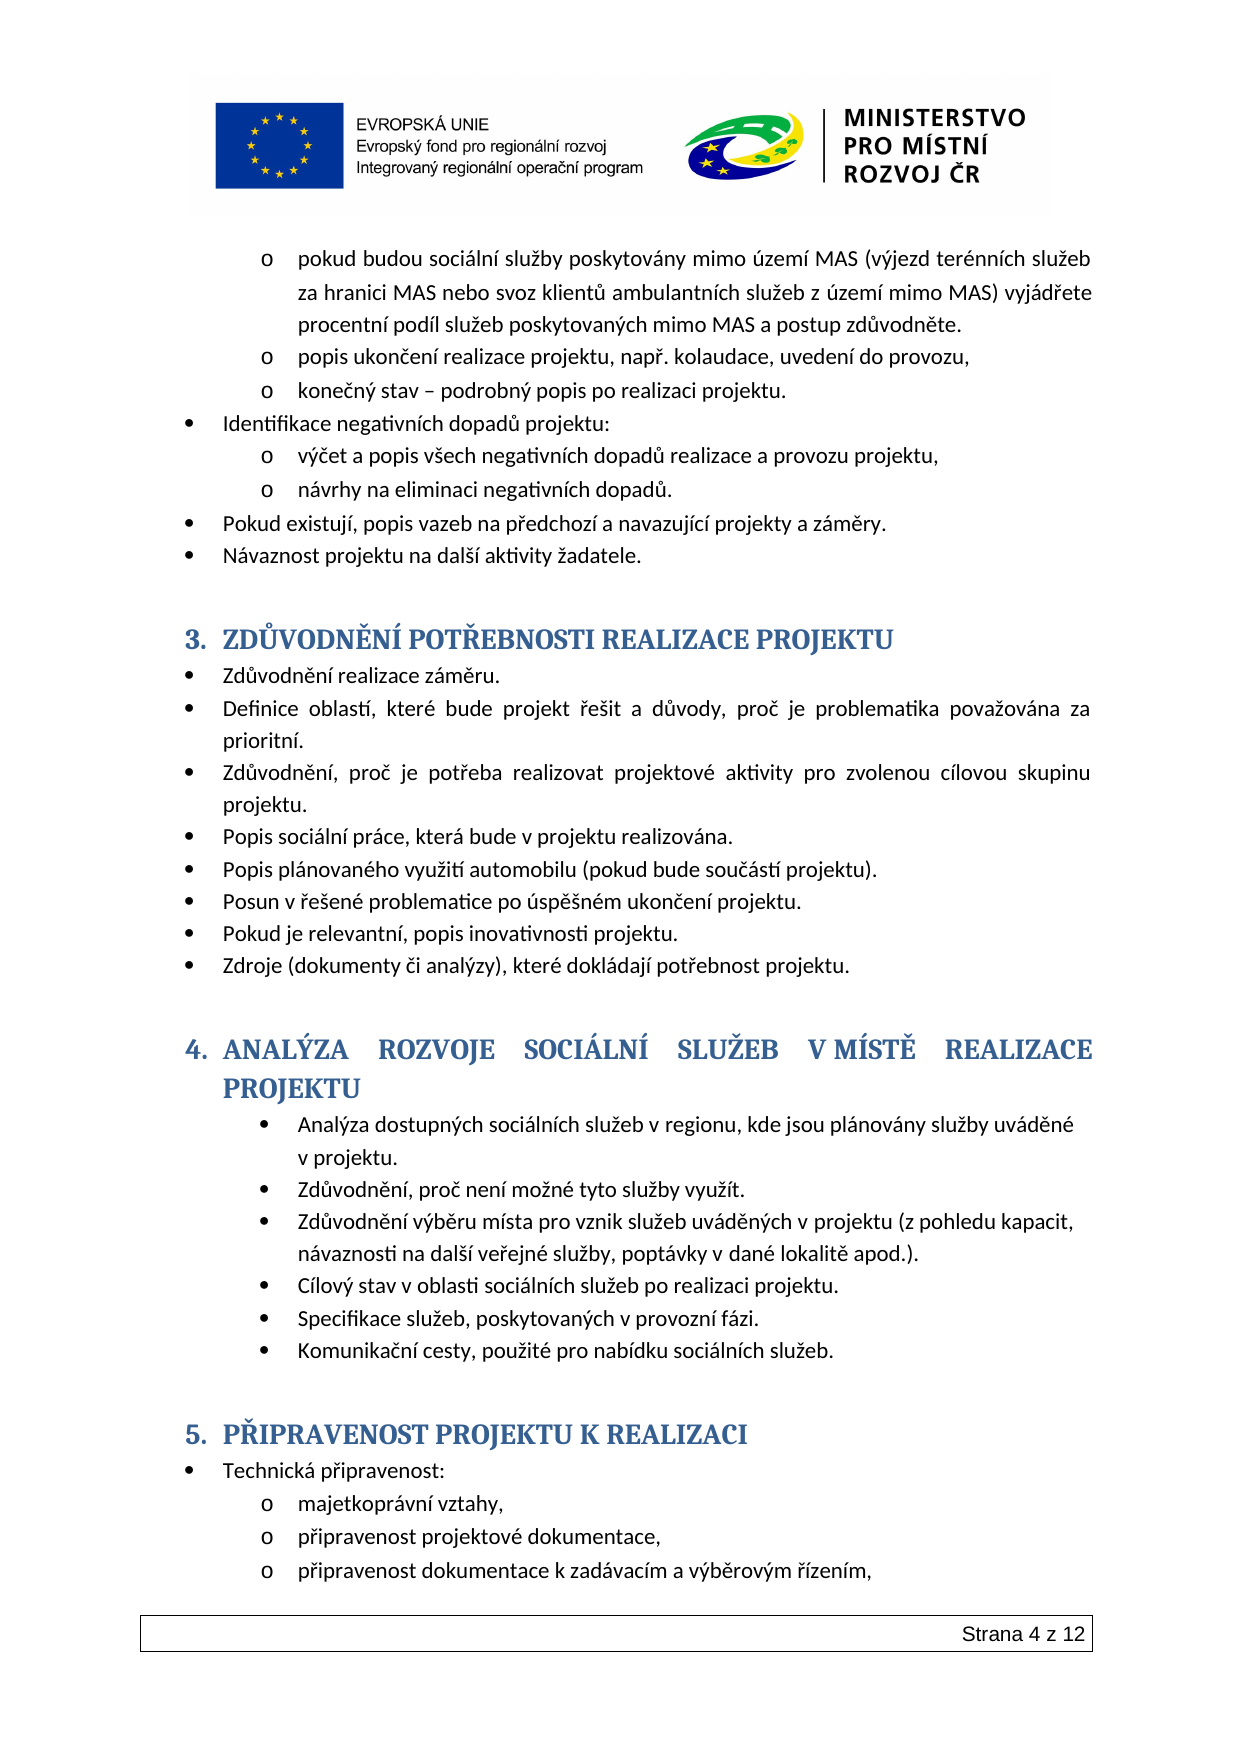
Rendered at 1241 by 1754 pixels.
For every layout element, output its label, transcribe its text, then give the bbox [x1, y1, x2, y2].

list připravenost projektové dokumentace, [260, 1522, 1093, 1551]
list Zdroje (dokumenty či analýzy), které dokládají potřebnost projektu. [185, 951, 1093, 979]
picture [187, 73, 1053, 217]
list konečný stav – podrobný popis po realizaci projektu. [260, 376, 1093, 405]
list Zdůvodnění výběru místa pro vznik služeb uváděných v projektu (z pohledu kapacit, návaznosti na další veřejné služby, poptávky v dané lokalitě apod.). [260, 1207, 1093, 1267]
subtitle ZDŮVODNĚNÍ POTŘEBNOSTI REALIZACE PROJEKTU [185, 623, 1093, 657]
subtitle Připravenost projektu k realizaci [185, 1418, 1093, 1452]
list popis ukončení realizace projektu, např. kolaudace, uvedení do provozu, [260, 342, 1093, 371]
list Zdůvodnění, proč je potřeba realizovat projektové aktivity pro zvolenou cílovou skupinu projektu. [185, 758, 1093, 818]
list Identifikace negativních dopadů projektu: [185, 409, 1093, 437]
list Pokud je relevantní, popis inovativnosti projektu. [185, 919, 1093, 947]
list Komunikační cesty, použité pro nabídku sociálních služeb. [260, 1336, 1093, 1364]
list Technická připravenost: [185, 1457, 1093, 1484]
list Popis sociální práce, která bude v projektu realizována. [185, 822, 1093, 851]
list Definice oblastí, které bude projekt řešit a důvody, proč je problematika považována za prioritní. [185, 694, 1093, 754]
list majetkoprávní vztahy, [260, 1489, 1093, 1518]
list Specifikace služeb, poskytovaných v provozní fázi. [260, 1304, 1093, 1332]
list výčet a popis všech negativních dopadů realizace a provozu projektu, [260, 442, 1093, 471]
list Návaznost projektu na další aktivity žadatele. [185, 541, 1093, 569]
subtitle Analýza rozvoje sociální služeb v místě realizace projektu [185, 1033, 1093, 1106]
list připravenost dokumentace k zadávacím a výběrovým řízením, [260, 1556, 1093, 1585]
list Analýza dostupných sociálních služeb v regionu, kde jsou plánovány služby uváděné v projektu. [260, 1111, 1093, 1171]
list Cílový stav v oblasti sociálních služeb po realizaci projektu. [260, 1271, 1093, 1299]
list pokud budou sociální služby poskytovány mimo území MAS (výjezd terénních služeb za hranici MAS nebo svoz klientů ambulantních služeb z území mimo MAS) vyjádřete procentní podíl služeb poskytovaných mimo MAS a postup zdůvodněte. [260, 244, 1093, 338]
list Zdůvodnění realizace záměru. [185, 662, 1093, 689]
list Pokud existují, popis vazeb na předchozí a navazující projekty a záměry. [185, 509, 1093, 537]
list Posun v řešené problematice po úspěšném ukončení projektu. [185, 887, 1093, 915]
list Zdůvodnění, proč není možné tyto služby využít. [260, 1175, 1093, 1203]
list návrhy na eliminaci negativních dopadů. [260, 475, 1093, 504]
list Popis plánovaného využití automobilu (pokud bude součástí projektu). [185, 855, 1093, 883]
